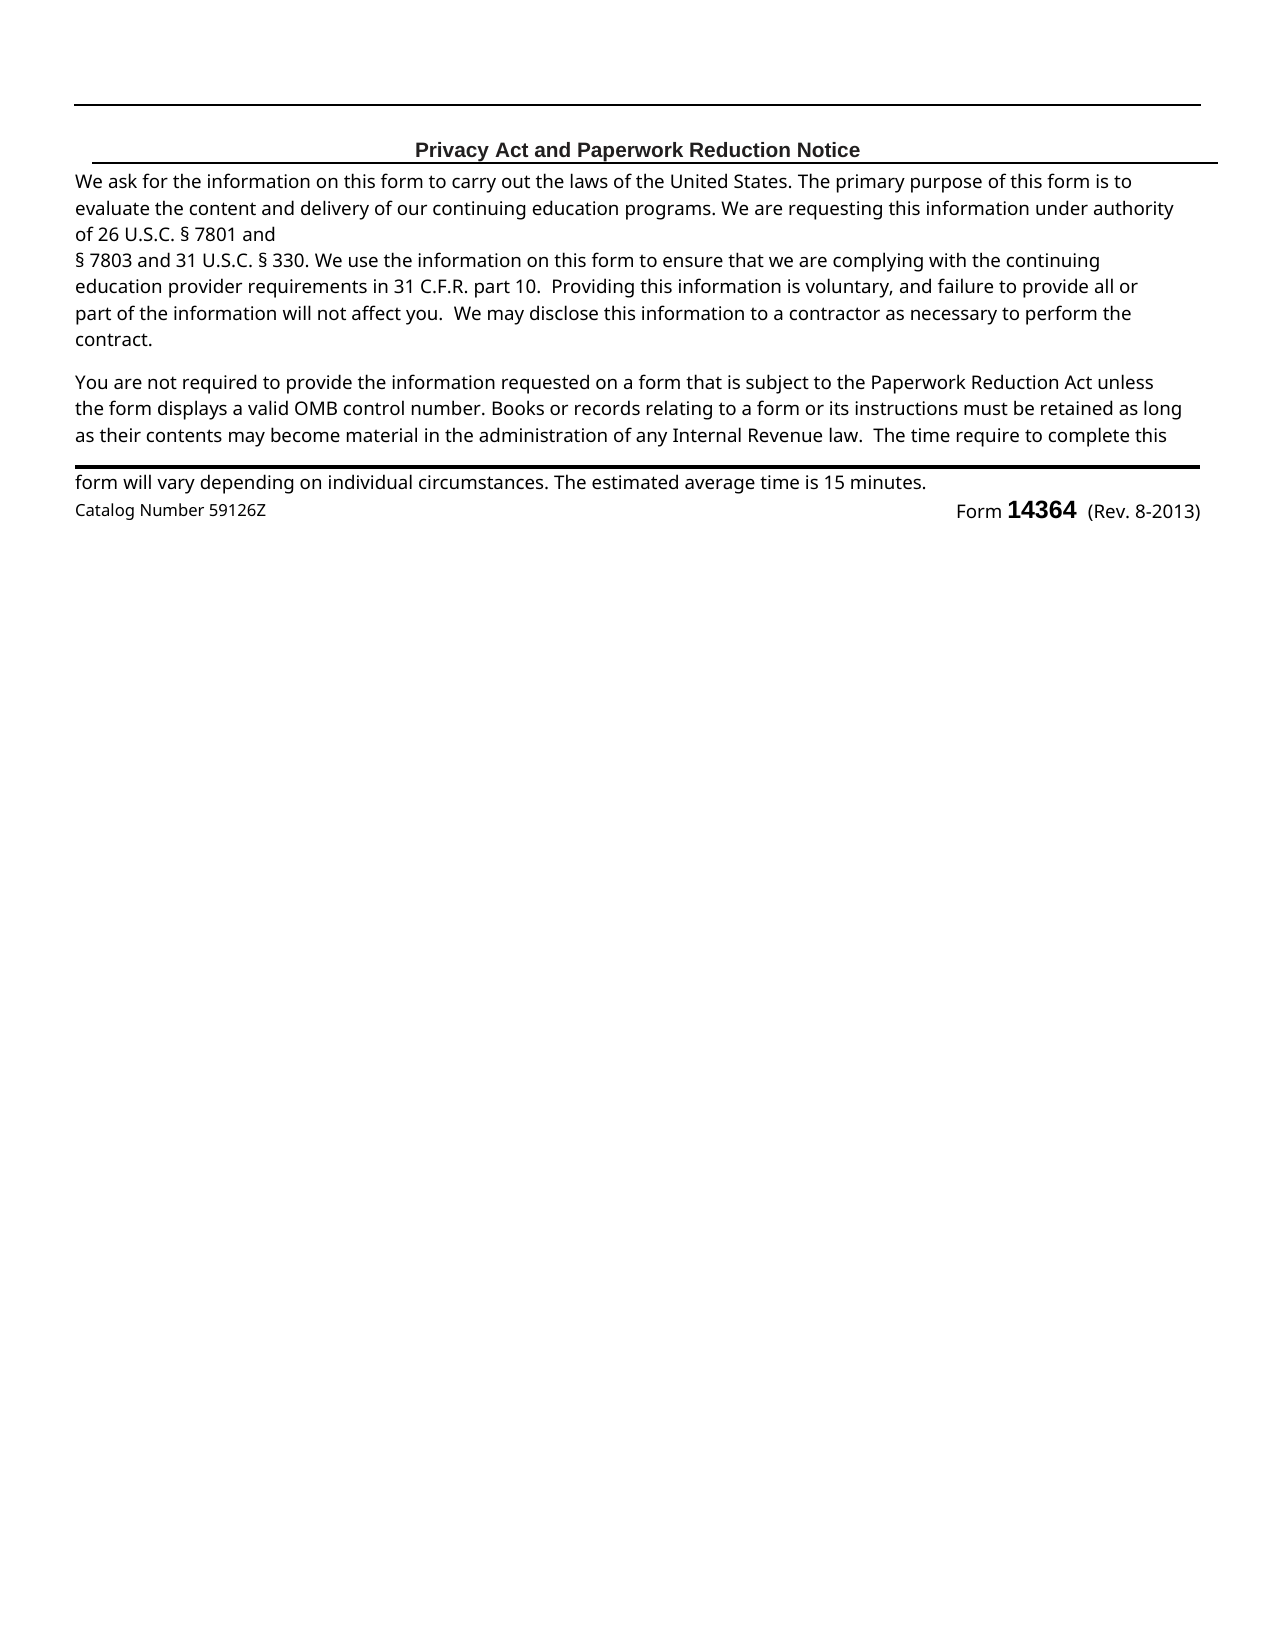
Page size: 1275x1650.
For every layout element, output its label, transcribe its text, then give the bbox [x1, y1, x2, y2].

text § 7803 and 31 U.S.C. § 330. We use the information on this form to ensure that we are complying with the continuing education provider requirements in 31 C.F.R. part 10. Providing this information is voluntary, and failure to provide all or part of the information will not affect you. We may disclose this information to a contractor as necessary to perform the contract. [75, 247, 1172, 352]
text We ask for the information on this form to carry out the laws of the United States. The primary purpose of this form is to evaluate the content and delivery of our continuing education programs. We are requesting this information under authority of 26 U.S.C. § 7801 and [75, 169, 1191, 247]
text Catalog Number 59126Z Form 14364 (Rev. 8-2013) [75, 496, 1214, 524]
text You are not required to provide the information requested on a form that is subject to the Paperwork Reduction Act unless the form displays a valid OMB control number. Books or records relating to a form or its instructions must be retained as long as their contents may become material in the administration of any Internal Revenue law. The time require to complete this form will vary depending on individual circumstances. The estimated average time is 15 minutes. [75, 369, 1187, 495]
title Privacy Act and Paperwork Reduction Notice [413, 140, 862, 162]
